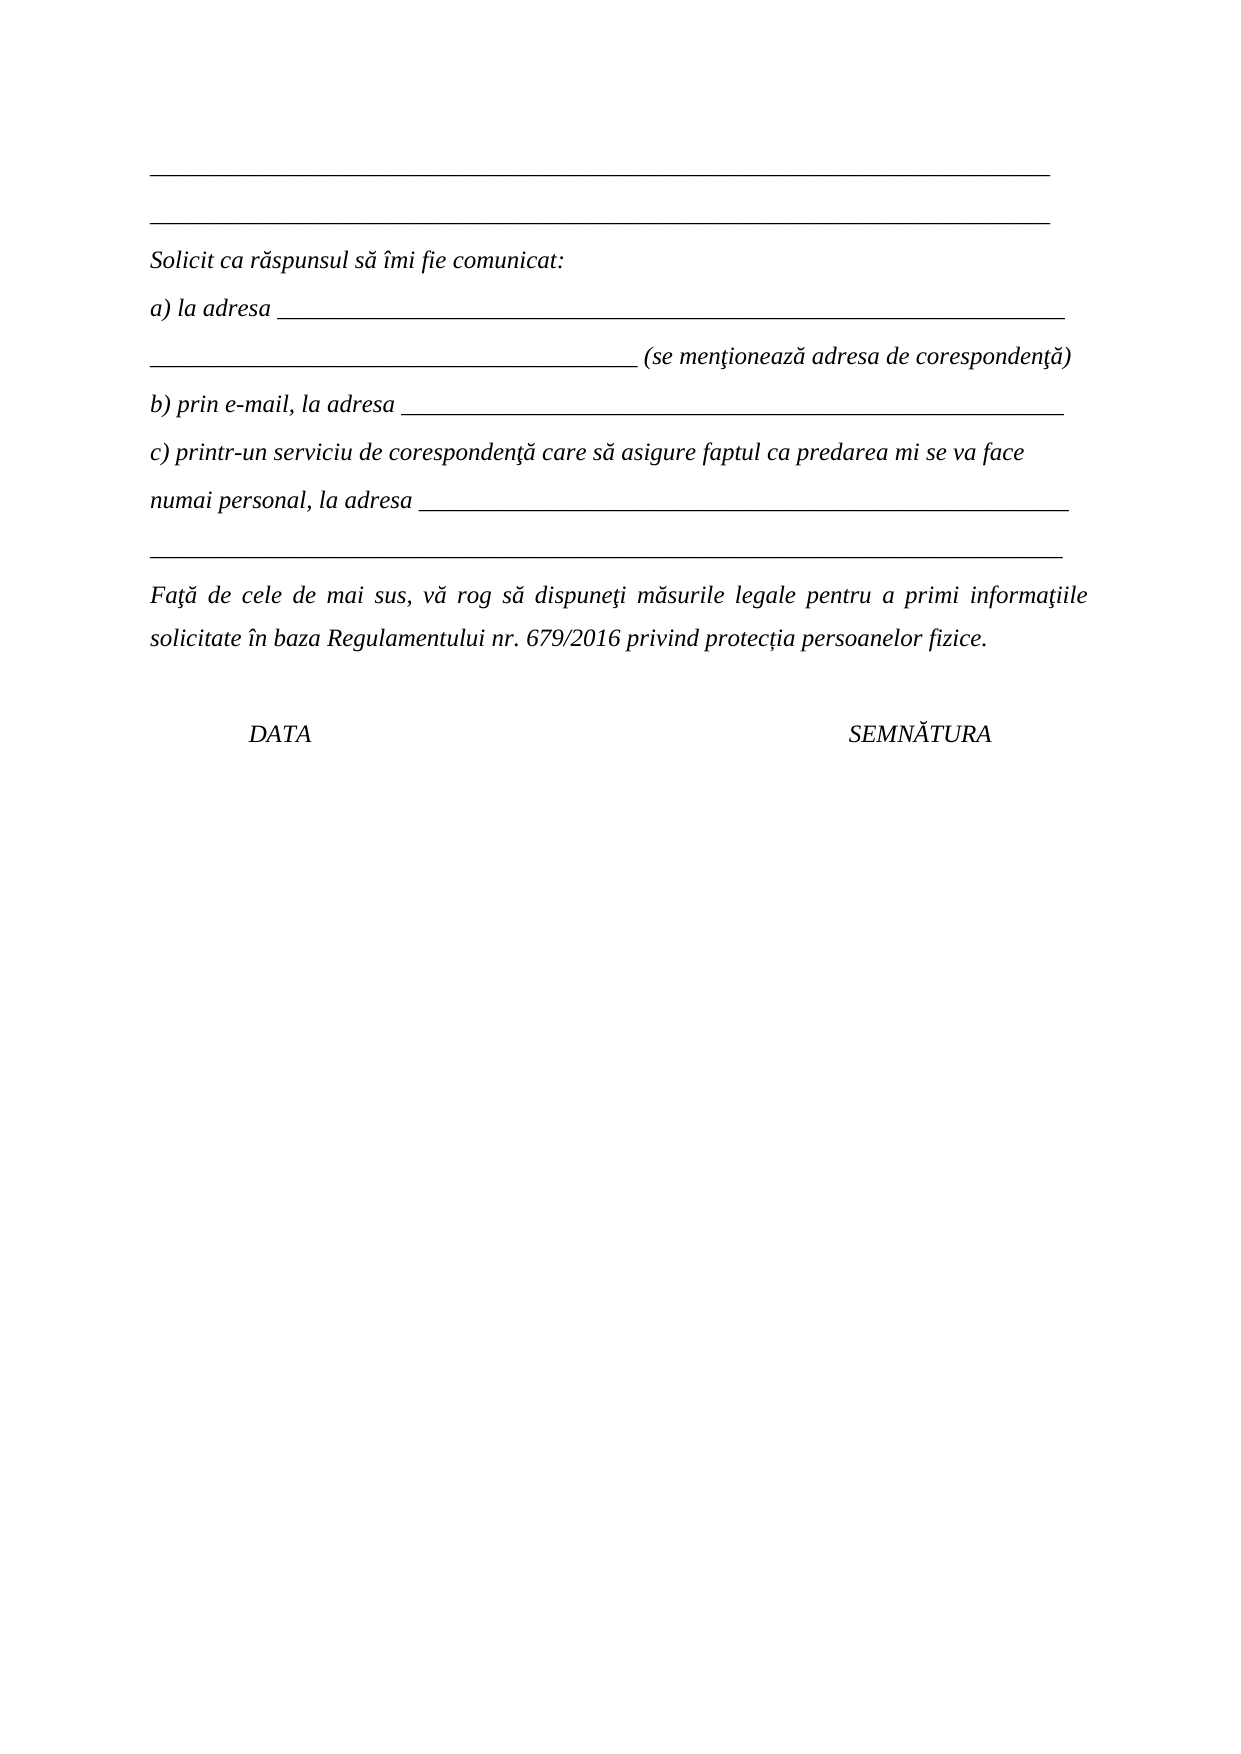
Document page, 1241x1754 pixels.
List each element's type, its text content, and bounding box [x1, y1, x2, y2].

text a) la adresa _______________________________________________________________ [150, 293, 1090, 322]
text _________________________________________________________________________ [150, 532, 1090, 561]
text Faţă de cele de mai sus, vă rog să dispuneţi măsurile legale pentru a primi informaţiile solicitate în baza Regulamentului nr. 679/2016 privind protecția persoanelor fizice. [150, 580, 1090, 652]
text _______________________________________ (se menţionează adresa de corespondenţă) [150, 341, 1090, 370]
text numai personal, la adresa ____________________________________________________ [150, 485, 1090, 513]
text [150, 150, 1090, 179]
text DATA SEMNĂTURA [150, 719, 1090, 748]
text c) printr-un serviciu de corespondenţă care să asigure faptul ca predarea mi se va face [150, 437, 1090, 466]
text Solicit ca răspunsul să îmi fie comunicat: [150, 246, 1090, 274]
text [150, 198, 1090, 227]
text b) prin e-mail, la adresa _____________________________________________________ [150, 389, 1090, 418]
